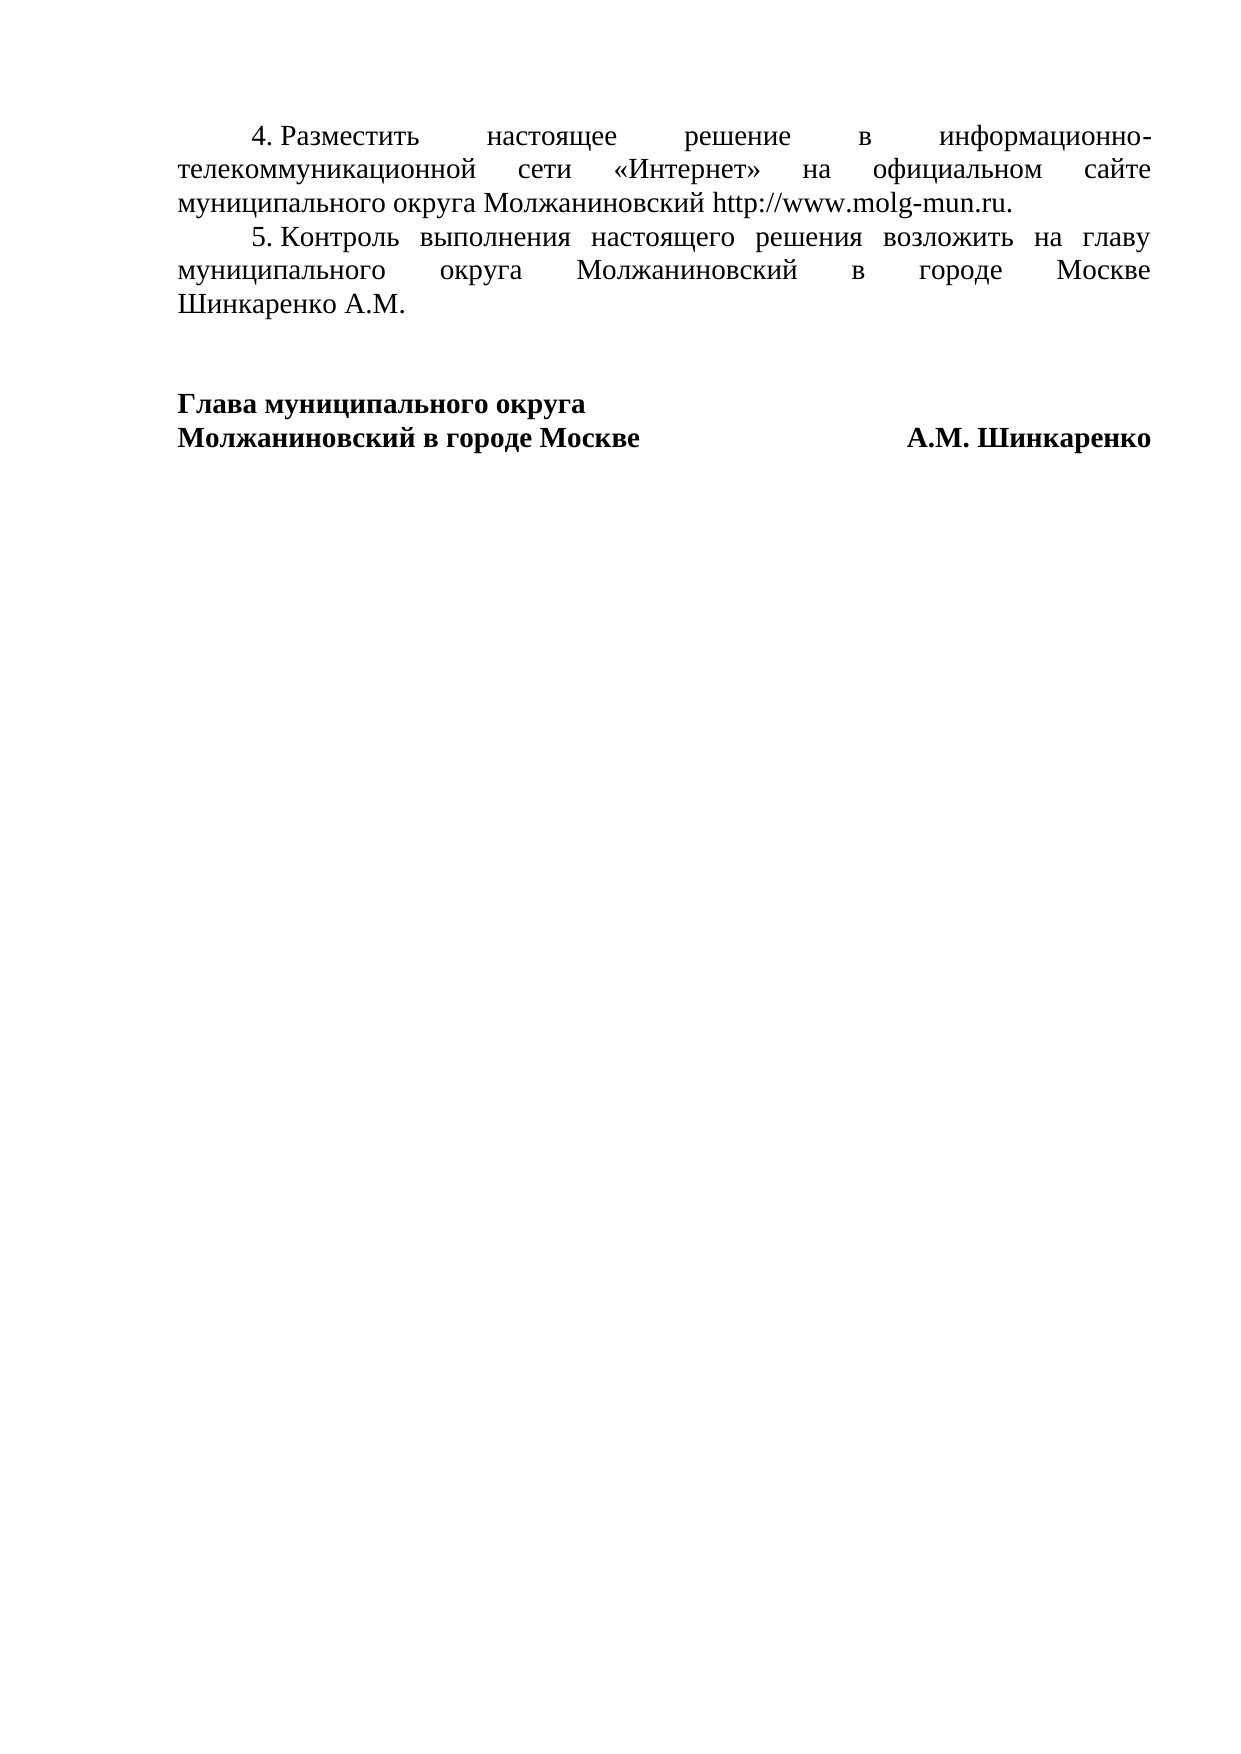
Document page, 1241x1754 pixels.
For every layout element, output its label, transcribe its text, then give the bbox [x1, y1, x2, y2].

text Глава муниципального округа [177, 386, 1152, 420]
text Молжаниновский в городе Москве А.М. Шинкаренко [177, 420, 1152, 453]
text 4. Разместить настоящее решение в информационнотелекоммуникационной сети «Интернет» на официальном сайте муниципального округа Молжаниновский http://www.molg-mun.ru. [177, 118, 1152, 219]
text 5. Контроль выполнения настоящего решения возложить на главу муниципального округа Молжаниновский в городе Москве Шинкаренко А.М. [177, 219, 1152, 319]
